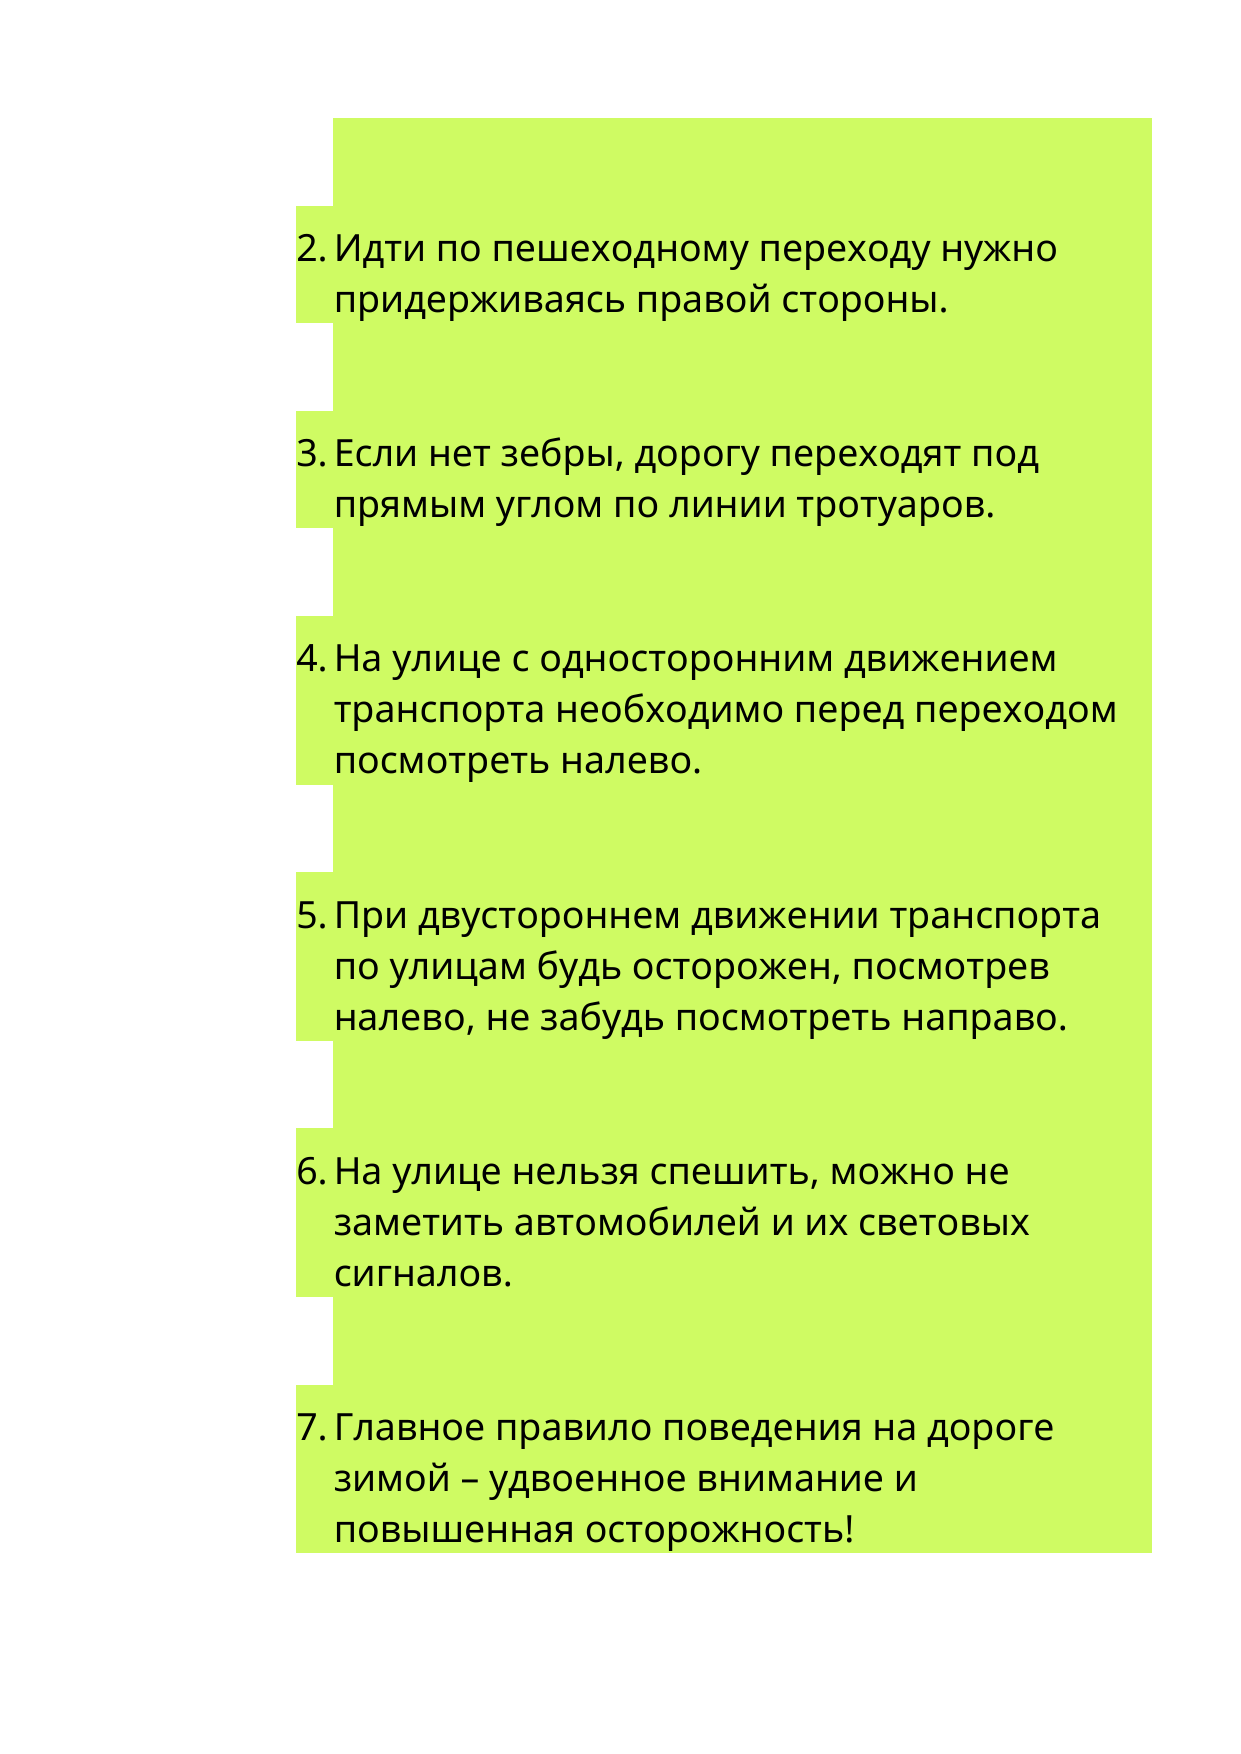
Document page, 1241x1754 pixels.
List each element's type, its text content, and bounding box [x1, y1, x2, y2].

list На улице с односторонним движением транспорта необходимо перед переходом посмотреть налево. [296, 632, 1152, 785]
list Главное правило поведения на дороге зимой – удвоенное внимание и повышенная осторожность! [296, 1400, 1152, 1553]
list На улице нельзя спешить, можно не заметить автомобилей и их световых сигналов. [296, 1144, 1152, 1297]
list При двустороннем движении транспорта по улицам будь осторожен, посмотрев налево, не забудь посмотреть направо. [296, 888, 1152, 1041]
list Идти по пешеходному переходу нужно придерживаясь правой стороны. [296, 221, 1152, 323]
list Если нет зебры, дорогу переходят под прямым углом по линии тротуаров. [296, 426, 1152, 528]
